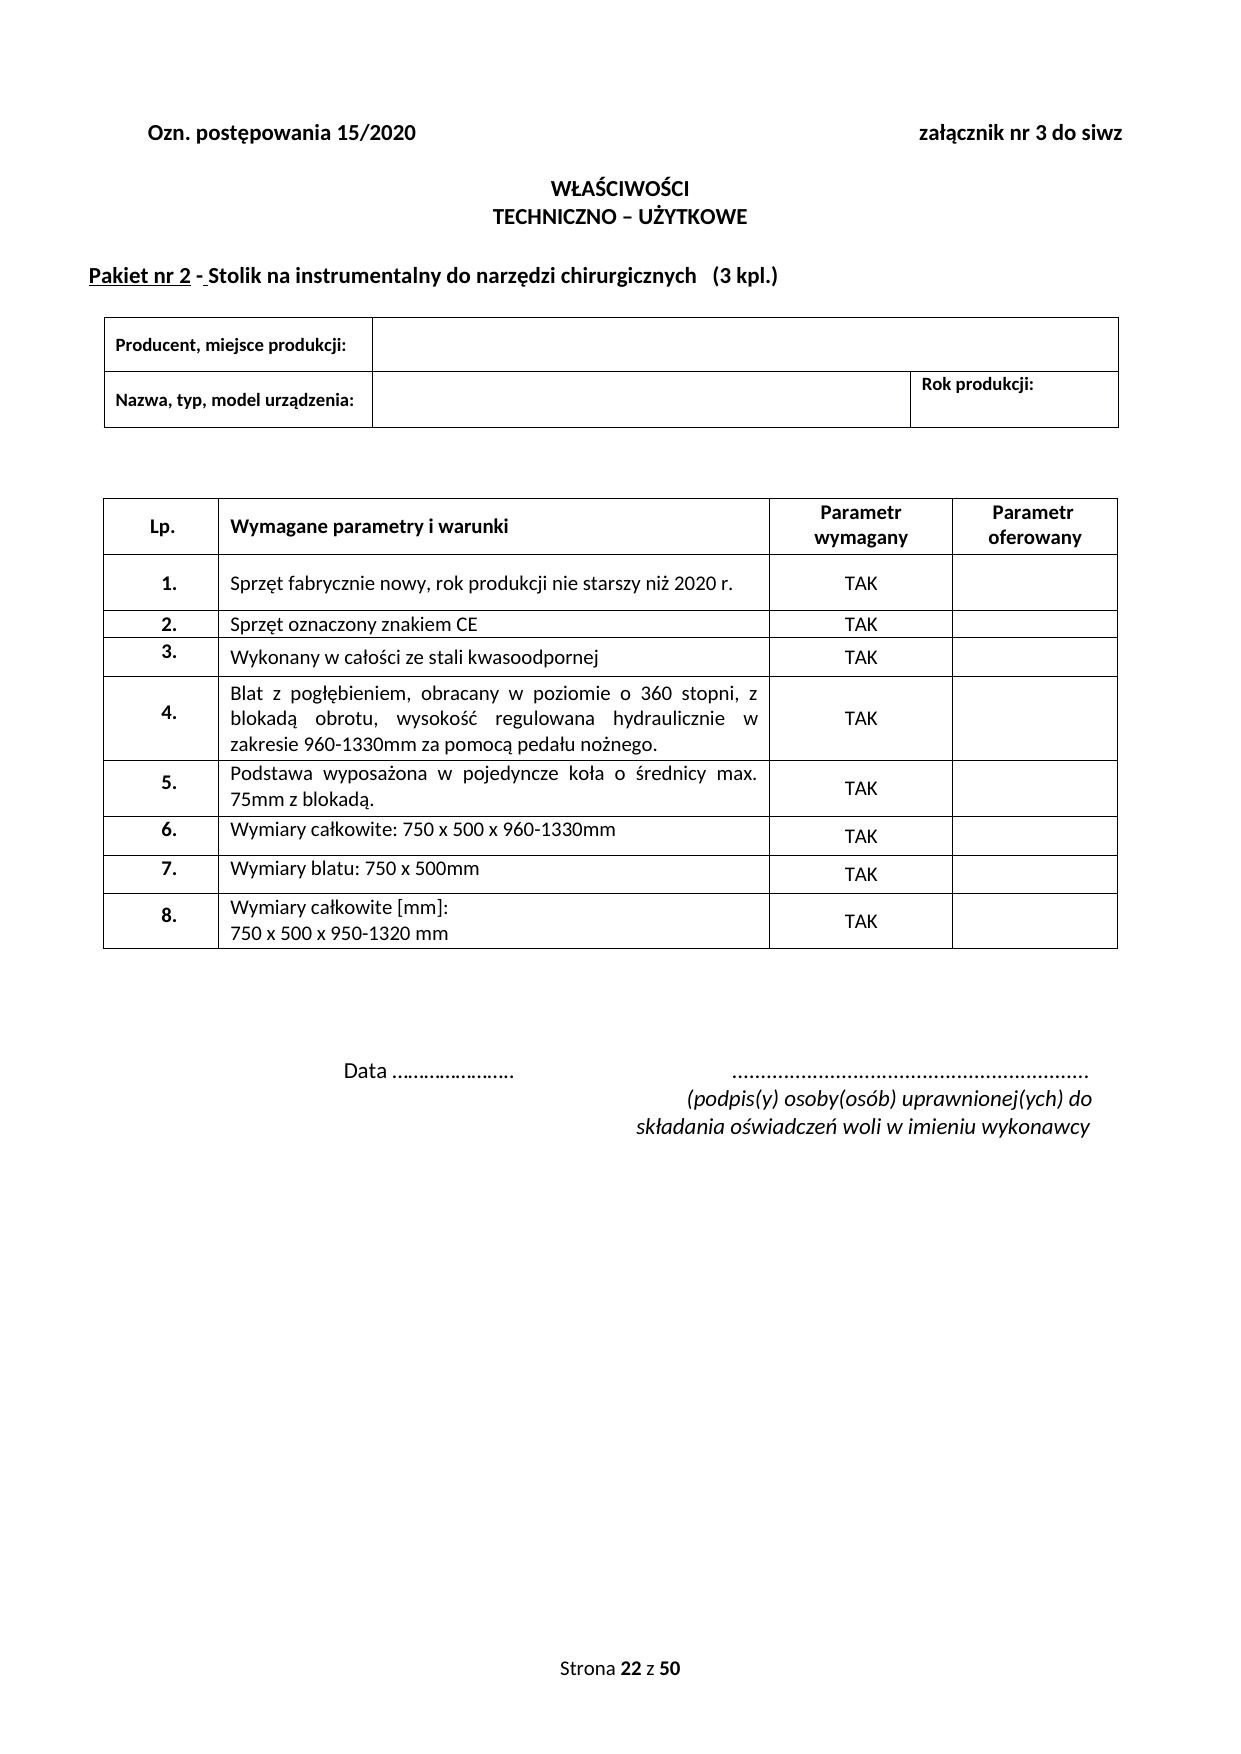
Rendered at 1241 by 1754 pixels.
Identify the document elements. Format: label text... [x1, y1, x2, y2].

table_cell [104, 894, 218, 948]
table_header Parametr oferowany [953, 499, 1117, 554]
text WŁAŚCIWOŚCI [148, 174, 1092, 202]
table_cell [104, 638, 218, 676]
table_cell [953, 677, 1117, 759]
table_cell [104, 611, 218, 637]
table_cell [104, 817, 218, 854]
table_cell Wymiary blatu: 750 x 500mm [219, 856, 769, 893]
table_cell TAK [770, 894, 952, 948]
table_cell TAK [770, 638, 952, 676]
table_cell [104, 555, 218, 610]
table_header [373, 318, 1118, 371]
table_cell Nazwa, typ, model urządzenia: [105, 372, 372, 427]
text składania oświadczeń woli w imieniu wykonawcy [148, 1112, 1092, 1140]
table_cell [104, 856, 218, 893]
table_cell [104, 761, 218, 816]
text TECHNICZNO – UŻYTKOWE [148, 202, 1092, 230]
table_cell Sprzęt fabrycznie nowy, rok produkcji nie starszy niż 2020 r. [219, 555, 769, 610]
table_cell TAK [770, 761, 952, 816]
table_cell [953, 555, 1117, 610]
table_cell [953, 611, 1117, 637]
table_cell [104, 677, 218, 759]
table_cell [953, 856, 1117, 893]
table_cell [373, 372, 910, 427]
table_cell Wykonany w całości ze stali kwasoodpornej [219, 638, 769, 676]
table_cell [953, 817, 1117, 854]
table_cell TAK [770, 677, 952, 759]
subtitle Ozn. postępowania 15/2020 załącznik nr 3 do siwz [148, 118, 1092, 146]
table_cell [953, 894, 1117, 948]
table_cell Rok produkcji: [911, 372, 1118, 427]
table_cell TAK [770, 817, 952, 854]
list (podpis(y) osoby(osób) uprawnionej(ych) do [148, 1084, 1092, 1112]
table_cell TAK [770, 555, 952, 610]
table_header Parametr wymagany [770, 499, 952, 554]
table_cell [953, 638, 1117, 676]
table_cell TAK [770, 856, 952, 893]
table_header Wymagane parametry i warunki [219, 499, 769, 554]
table_cell TAK [770, 611, 952, 637]
table_cell Wymiary całkowite [mm]: 750 x 500 x 950-1320 mm [219, 894, 769, 948]
text Data ………………….. .............................................................. [148, 1056, 1092, 1084]
table_cell Sprzęt oznaczony znakiem CE [219, 611, 769, 637]
table_header Producent, miejsce produkcji: [105, 318, 372, 371]
table_cell [953, 761, 1117, 816]
table_cell Wymiary całkowite: 750 x 500 x 960-1330mm [219, 817, 769, 854]
text Pakiet nr 2 - Stolik na instrumentalny do narzędzi chirurgicznych (3 kpl.) [89, 261, 1092, 289]
table_header Lp. [104, 499, 218, 554]
table_cell Blat z pogłębieniem, obracany w poziomie o 360 stopni, z blokadą obrotu, wysokość regulowana hydraulicznie w zakresie 960-1330mm za pomocą pedału nożnego. [219, 677, 769, 759]
table_cell Podstawa wyposażona w pojedyncze koła o średnicy max. 75mm z blokadą. [219, 761, 769, 816]
